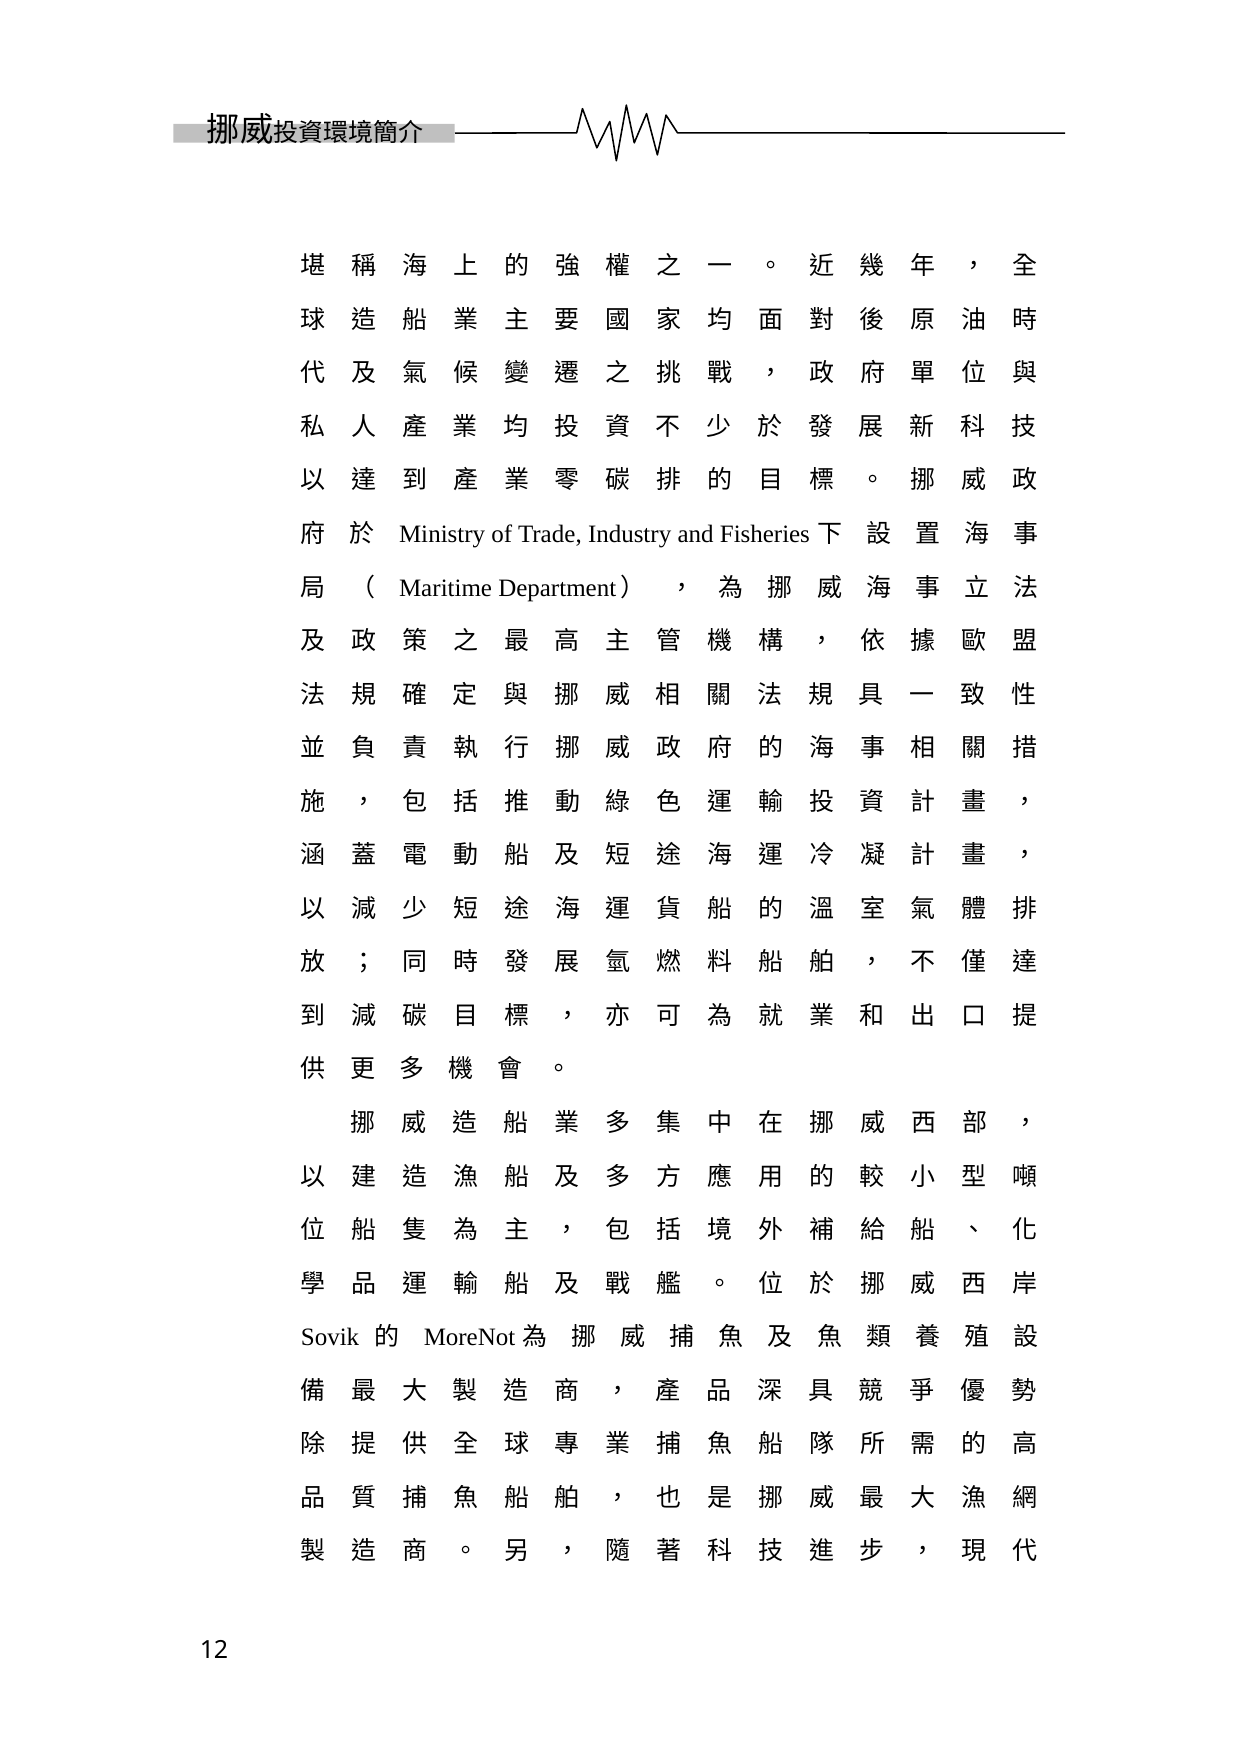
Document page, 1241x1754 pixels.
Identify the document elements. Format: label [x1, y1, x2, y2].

text [276, 237, 1063, 1094]
text [276, 1094, 1063, 1576]
